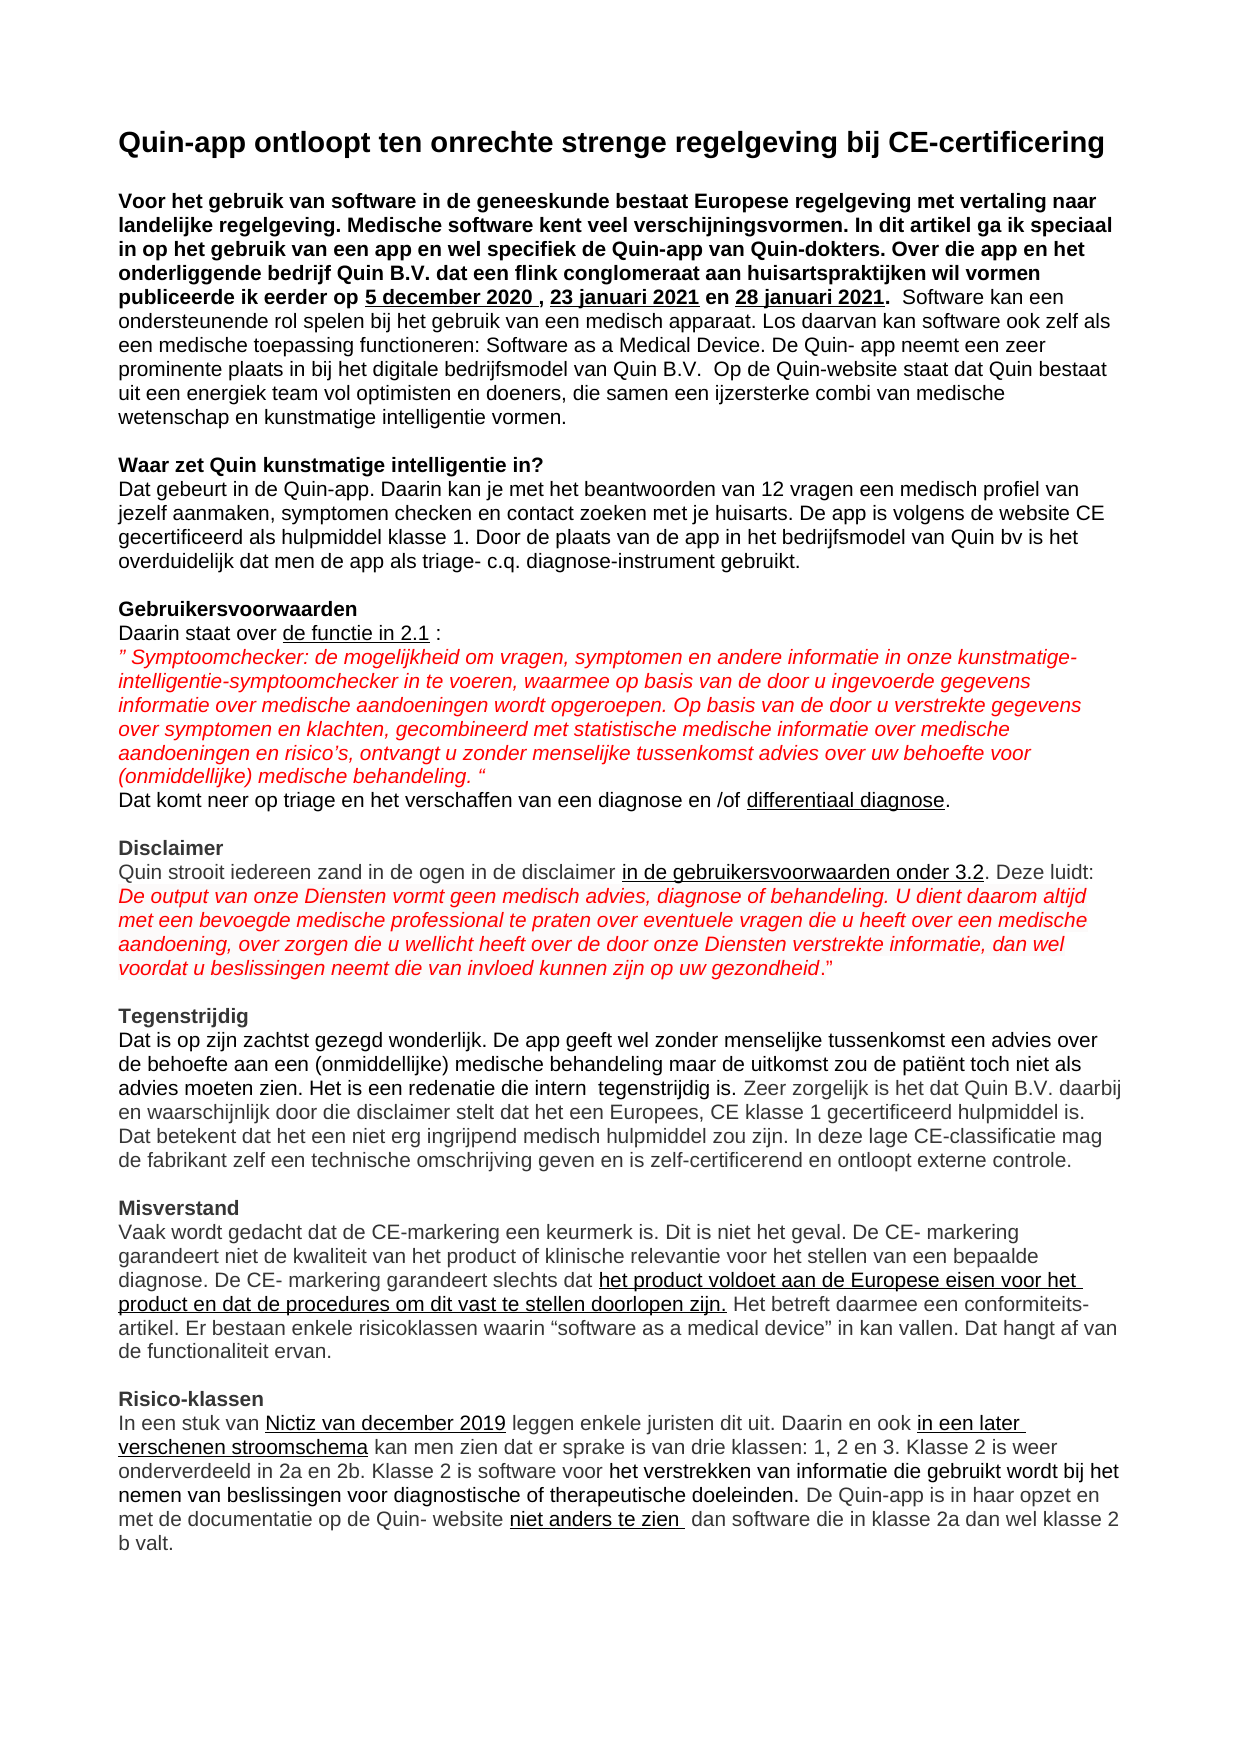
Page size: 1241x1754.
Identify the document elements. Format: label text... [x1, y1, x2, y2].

text Dat komt neer op triage en het verschaffen van een diagnose en /of differentiaal diagnose. [118, 788, 1122, 812]
text Gebruikersvoorwaarden [118, 597, 1122, 621]
text Voor het gebruik van software in de geneeskunde bestaat Europese regelgeving met vertaling naar landelijke regelgeving. Medische software kent veel verschijningsvormen. In dit artikel ga ik speciaal in op het gebruik van een app en wel specifiek de Quin-app van Quin-dokters. Over die app en het onderliggende bedrijf Quin B.V. dat een flink conglomeraat aan huisartspraktijken wil vormen publiceerde ik eerder op 5 december 2020 , 23 januari 2021 en 28 januari 2021. Software kan een ondersteunende rol spelen bij het gebruik van een medisch apparaat. Los daarvan kan software ook zelf als een medische toepassing functioneren: Software as a Medical Device. De Quin- app neemt een zeer prominente plaats in bij het digitale bedrijfsmodel van Quin B.V. Op de Quin-website staat dat Quin bestaat uit een energiek team vol optimisten en doeners, die samen een ijzersterke combi van medische wetenschap en kunstmatige intelligentie vormen. [118, 189, 1122, 429]
text In een stuk van Nictiz van december 2019 leggen enkele juristen dit uit. Daarin en ook in een later verschenen stroomschema kan men zien dat er sprake is van drie klassen: 1, 2 en 3. Klasse 2 is weer onderverdeeld in 2a en 2b. Klasse 2 is software voor het verstrekken van informatie die gebruikt wordt bij het nemen van beslissingen voor diagnostische of therapeutische doeleinden. De Quin-app is in haar opzet en met de documentatie op de Quin- website niet anders te zien dan software die in klasse 2a dan wel klasse 2 b valt. [118, 1411, 1122, 1555]
text Quin-app ontloopt ten onrechte strenge regelgeving bij CE-certificering [118, 124, 1122, 158]
text Misverstand [118, 1196, 1122, 1219]
text Quin strooit iedereen zand in de ogen in de disclaimer in de gebruikersvoorwaarden onder 3.2. Deze luidt: [118, 860, 1122, 884]
text Tegenstrijdig [118, 1004, 1122, 1028]
text Daarin staat over de functie in 2.1 : [118, 621, 1122, 644]
text Disclaimer [118, 836, 1122, 860]
text De output van onze Diensten vormt geen medisch advies, diagnose of behandeling. U dient daarom altijd met een bevoegde medische professional te praten over eventuele vragen die u heeft over een medische aandoening, over zorgen die u wellicht heeft over de door onze Diensten verstrekte informatie, dan wel voordat u beslissingen neemt die van invloed kunnen zijn op uw gezondheid.” [826, 884, 1122, 980]
text Vaak wordt gedacht dat de CE-markering een keurmerk is. Dit is niet het geval. De CE- markering garandeert niet de kwaliteit van het product of klinische relevantie voor het stellen van een bepaalde diagnose. De CE- markering garandeert slechts dat het product voldoet aan de Europese eisen voor het product en dat de procedures om dit vast te stellen doorlopen zijn. Het betreft daarmee een conformiteits-artikel. Er bestaan enkele risicoklassen waarin “software as a medical device” in kan vallen. Dat hangt af van de functionaliteit ervan. [118, 1219, 1122, 1363]
text Risico-klassen [118, 1387, 1122, 1411]
text Waar zet Quin kunstmatige intelligentie in? [118, 453, 1122, 477]
text ” Symptoomchecker: de mogelijkheid om vragen, symptomen en andere informatie in onze kunstmatige-intelligentie-symptoomchecker in te voeren, waarmee op basis van de door u ingevoerde gegevens informatie over medische aandoeningen wordt opgeroepen. Op basis van de door u verstrekte gegevens over symptomen en klachten, gecombineerd met statistische medische informatie over medische aandoeningen en risico’s, ontvangt u zonder menselijke tussenkomst advies over uw behoefte voor (onmiddellijke) medische behandeling. “ [118, 644, 1122, 788]
text Dat is op zijn zachtst gezegd wonderlijk. De app geeft wel zonder menselijke tussenkomst een advies over de behoefte aan een (onmiddellijke) medische behandeling maar de uitkomst zou de patiënt toch niet als advies moeten zien. Het is een redenatie die intern tegenstrijdig is. Zeer zorgelijk is het dat Quin B.V. daarbij en waarschijnlijk door die disclaimer stelt dat het een Europees, CE klasse 1 gecertificeerd hulpmiddel is. Dat betekent dat het een niet erg ingrijpend medisch hulpmiddel zou zijn. In deze lage CE-classificatie mag de fabrikant zelf een technische omschrijving geven en is zelf-certificerend en ontloopt externe controle. [118, 1028, 1122, 1172]
text Dat gebeurt in de Quin-app. Daarin kan je met het beantwoorden van 12 vragen een medisch profiel van jezelf aanmaken, symptomen checken en contact zoeken met je huisarts. De app is volgens de website CE gecertificeerd als hulpmiddel klasse 1. Door de plaats van de app in het bedrijfsmodel van Quin bv is het overduidelijk dat men de app als triage- c.q. diagnose-instrument gebruikt. [118, 477, 1122, 573]
